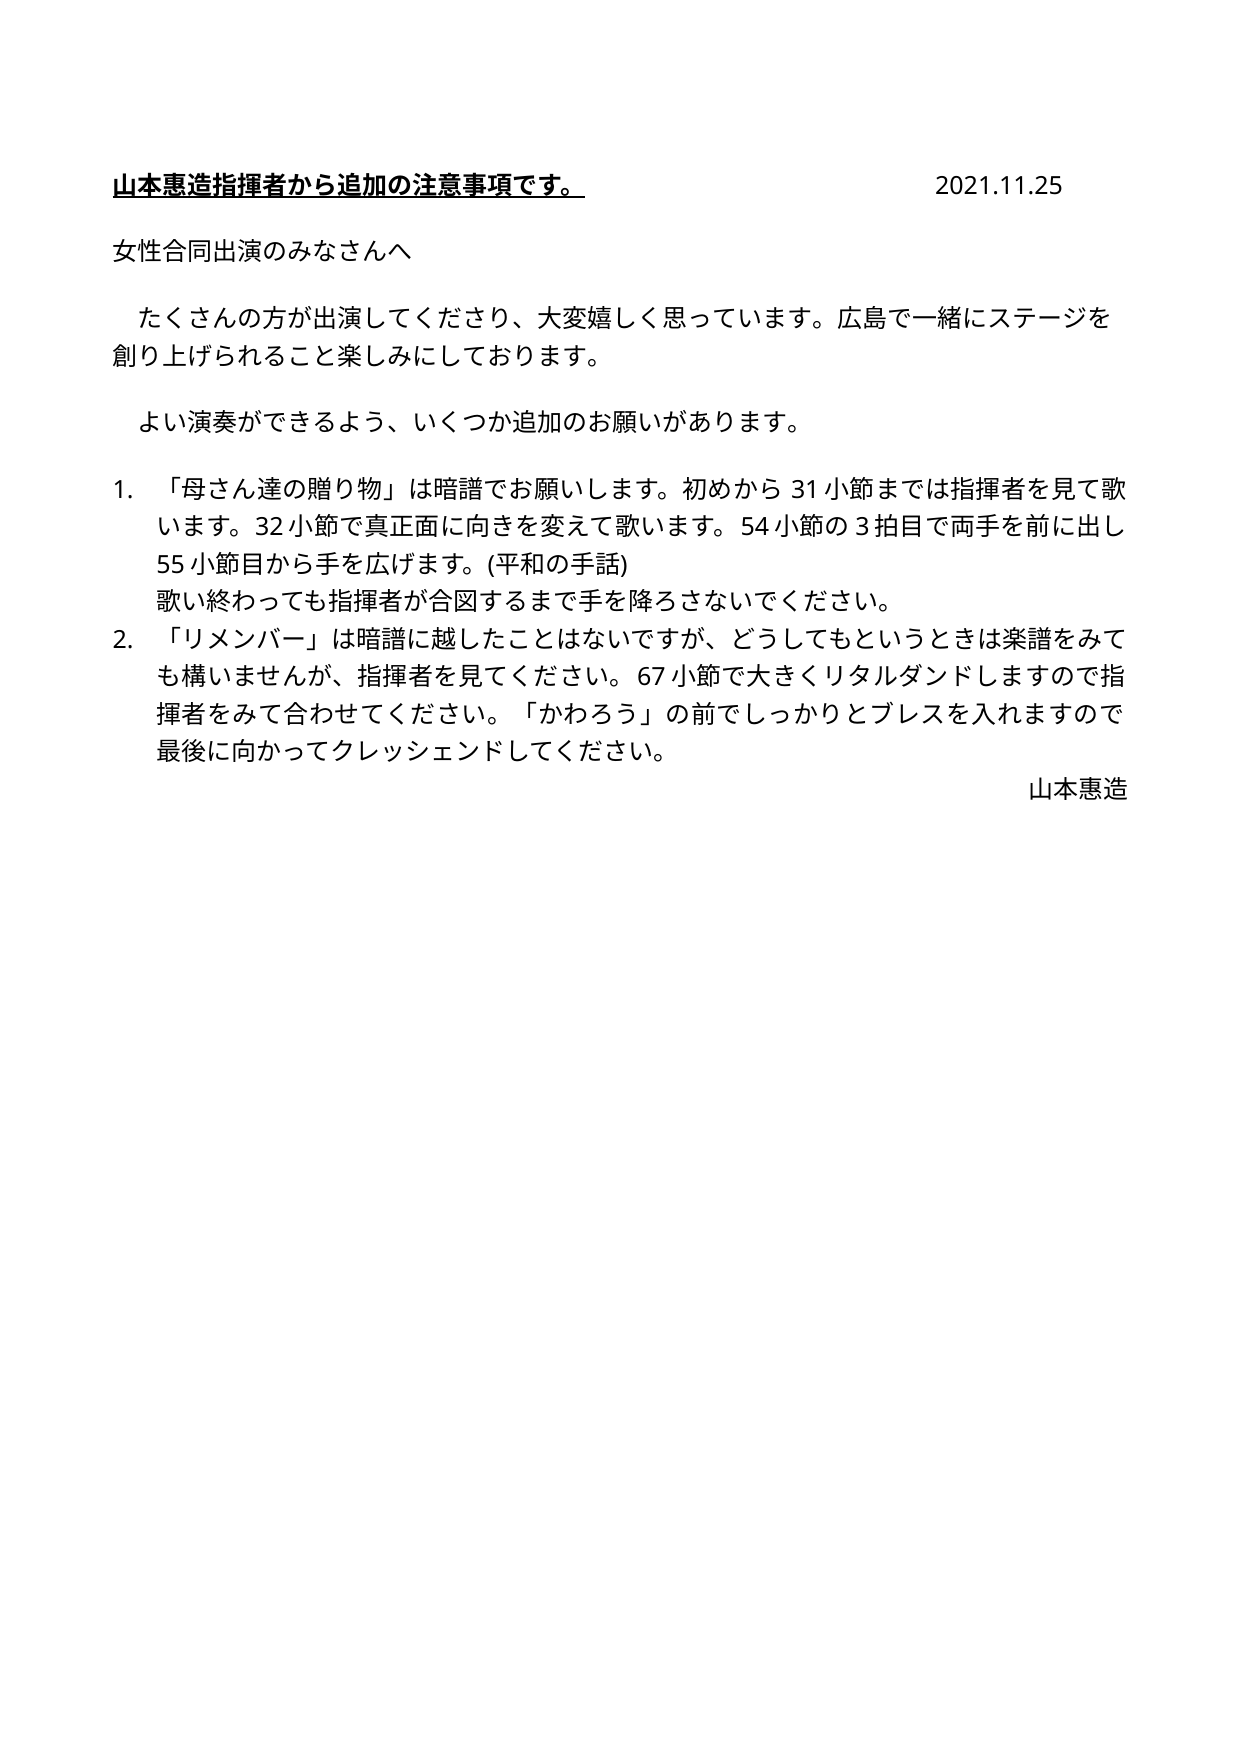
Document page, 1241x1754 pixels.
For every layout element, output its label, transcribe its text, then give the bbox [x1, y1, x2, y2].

text 女性合同出演のみなさんへ [112, 231, 1128, 269]
list 歌い終わっても指揮者が合図するまで手を降ろさないでください。 [156, 581, 1128, 619]
list 「リメンバー」は暗譜に越したことはないですが、どうしてもというときは楽譜をみても構いませんが、指揮者を見てください。67小節で大きくリタルダンドしますので指揮者をみて合わせてください。「かわろう」の前でしっかりとブレスを入れますので最後に向かってクレッシェンドしてください。 [112, 619, 1128, 769]
list 山本惠造 [156, 769, 1128, 806]
text 山本惠造指揮者から追加の注意事項です。 2021.11.25 [112, 164, 1128, 202]
text たくさんの方が出演してくださり、大変嬉しく思っています。広島で一緒にステージを創り上げられること楽しみにしております。 [112, 298, 1128, 373]
list 「母さん達の贈り物」は暗譜でお願いします。初めから31小節までは指揮者を見て歌います。32小節で真正面に向きを変えて歌います。54小節の3拍目で両手を前に出し55小節目から手を広げます。(平和の手話) [112, 469, 1128, 581]
text よい演奏ができるよう、いくつか追加のお願いがあります。 [112, 402, 1128, 439]
